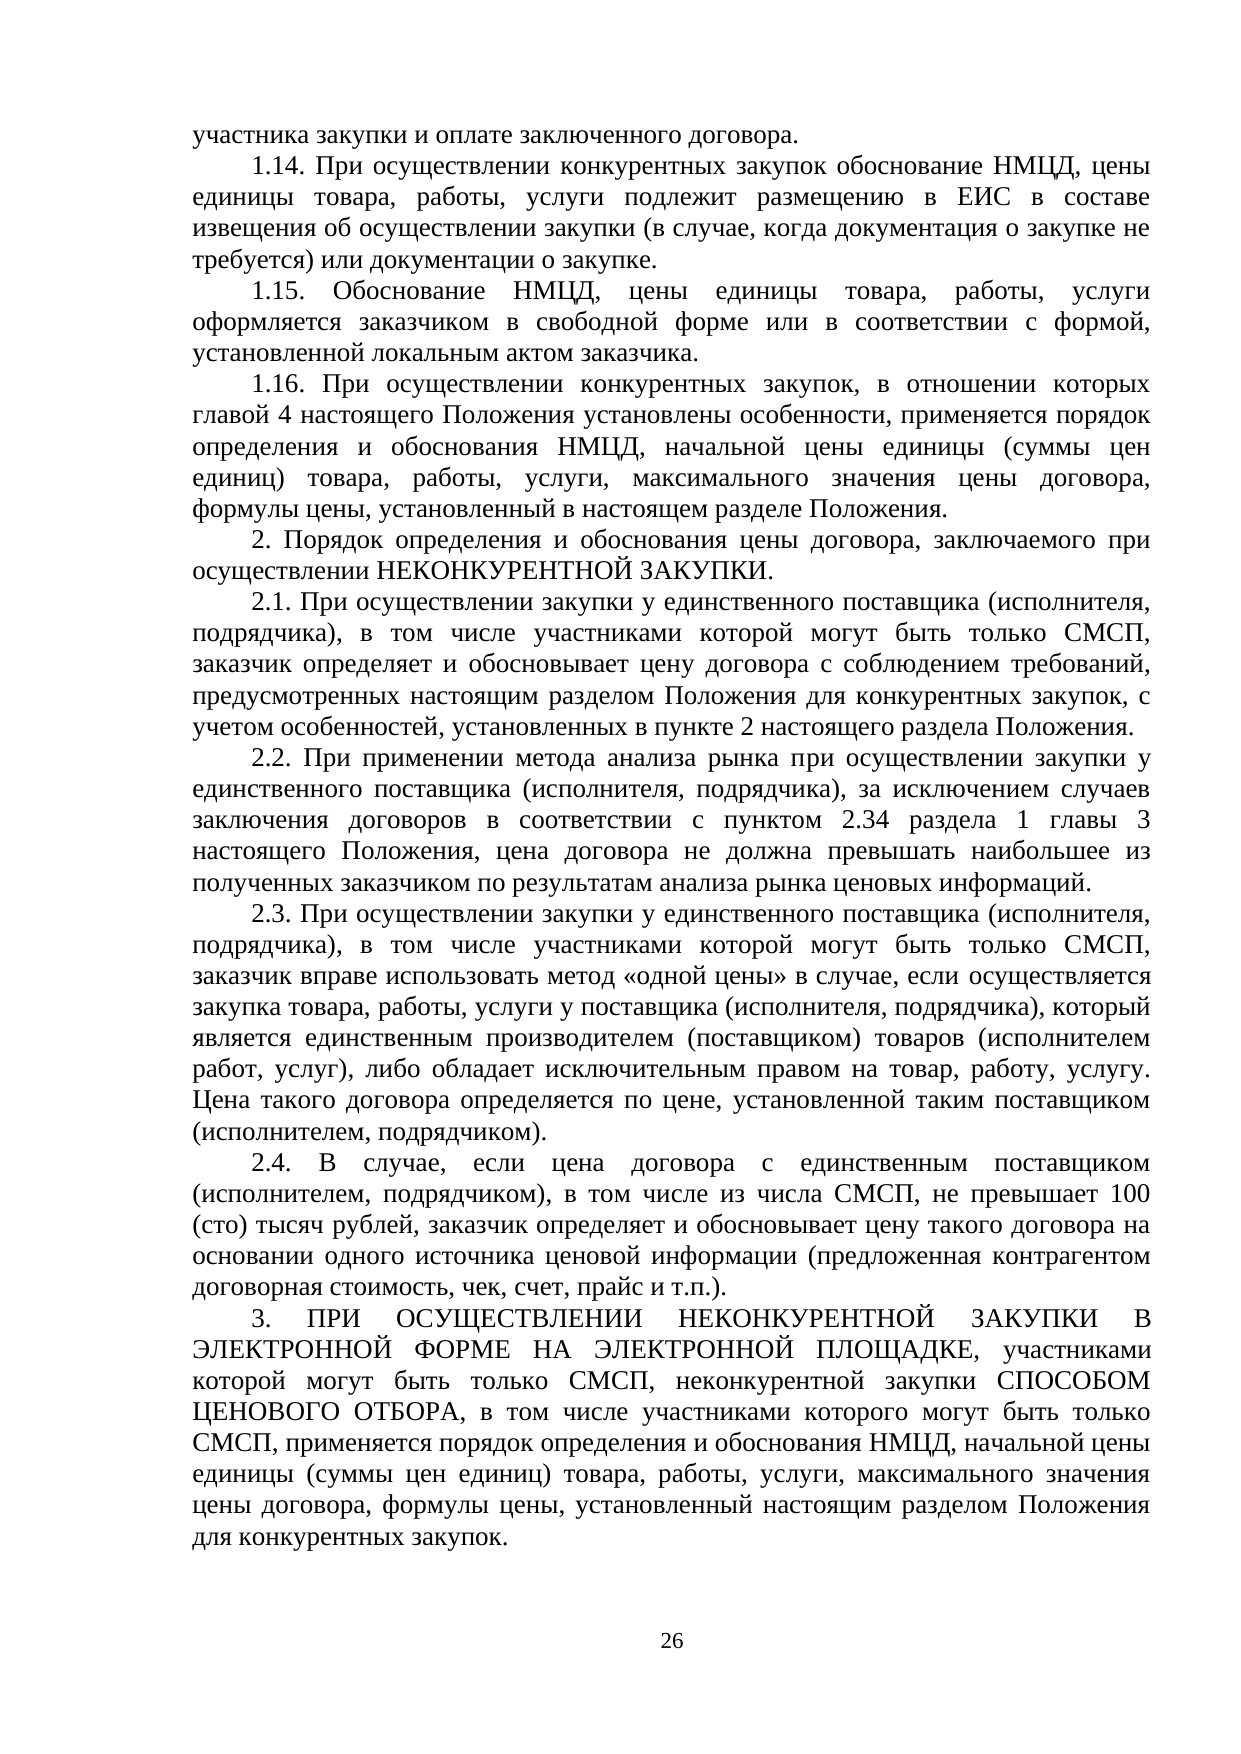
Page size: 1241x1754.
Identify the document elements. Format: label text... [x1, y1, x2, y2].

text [192, 118, 1152, 149]
text 2.2. При применении метода анализа рынка при осуществлении закупки у единственного поставщика (исполнителя, подрядчика), за исключением случаев заключения договоров в соответствии с пунктом 2.34 раздела 1 главы 3 настоящего Положения, цена договора не должна превышать наибольшее из полученных заказчиком по результатам анализа рынка ценовых информаций. [192, 741, 1152, 897]
text 2.4. В случае, если цена договора с единственным поставщиком (исполнителем, подрядчиком), в том числе из числа СМСП, не превышает 100 (сто) тысяч рублей, заказчик определяет и обосновывает цену такого договора на основании одного источника ценовой информации (предложенная контрагентом договорная стоимость, чек, счет, прайс и т.п.). [192, 1146, 1152, 1302]
text 2.1. При осуществлении закупки у единственного поставщика (исполнителя, подрядчика), в том числе участниками которой могут быть только СМСП, заказчик определяет и обосновывает цену договора с соблюдением требований, предусмотренных настоящим разделом Положения для конкурентных закупок, с учетом особенностей, установленных в пункте 2 настоящего раздела Положения. [192, 585, 1152, 741]
text 2. Порядок определения и обоснования цены договора, заключаемого при осуществлении НЕКОНКУРЕНТНОЙ ЗАКУПКИ. [192, 523, 1152, 585]
text 1.15. Обоснование НМЦД, цены единицы товара, работы, услуги оформляется заказчиком в свободной форме или в соответствии с формой, установленной локальным актом заказчика. [192, 274, 1152, 367]
text 1.14. При осуществлении конкурентных закупок обоснование НМЦД, цены единицы товара, работы, услуги подлежит размещению в ЕИС в составе извещения об осуществлении закупки (в случае, когда документация о закупке не требуется) или документации о закупке. [192, 149, 1152, 274]
text 2.3. При осуществлении закупки у единственного поставщика (исполнителя, подрядчика), в том числе участниками которой могут быть только СМСП, заказчик вправе использовать метод «одной цены» в случае, если осуществляется закупка товара, работы, услуги у поставщика (исполнителя, подрядчика), который является единственным производителем (поставщиком) товаров (исполнителем работ, услуг), либо обладает исключительным правом на товар, работу, услугу. Цена такого договора определяется по цене, установленной таким поставщиком (исполнителем, подрядчиком). [192, 897, 1152, 1146]
text 1.16. При осуществлении конкурентных закупок, в отношении которых главой 4 настоящего Положения установлены особенности, применяется порядок определения и обоснования НМЦД, начальной цены единицы (суммы цен единиц) товара, работы, услуги, максимального значения цены договора, формулы цены, установленный в настоящем разделе Положения. [192, 367, 1152, 523]
text 3. ПРИ ОСУЩЕСТВЛЕНИИ НЕКОНКУРЕНТНОЙ ЗАКУПКИ В ЭЛЕКТРОННОЙ ФОРМЕ НА ЭЛЕКТРОННОЙ ПЛОЩАДКЕ, участниками которой могут быть только СМСП, неконкурентной закупки СПОСОБОМ ЦЕНОВОГО ОТБОРА, в том числе участниками которого могут быть только СМСП, применяется порядок определения и обоснования НМЦД, начальной цены единицы (суммы цен единиц) товара, работы, услуги, максимального значения цены договора, формулы цены, установленный настоящим разделом Положения для конкурентных закупок. [192, 1302, 1152, 1551]
